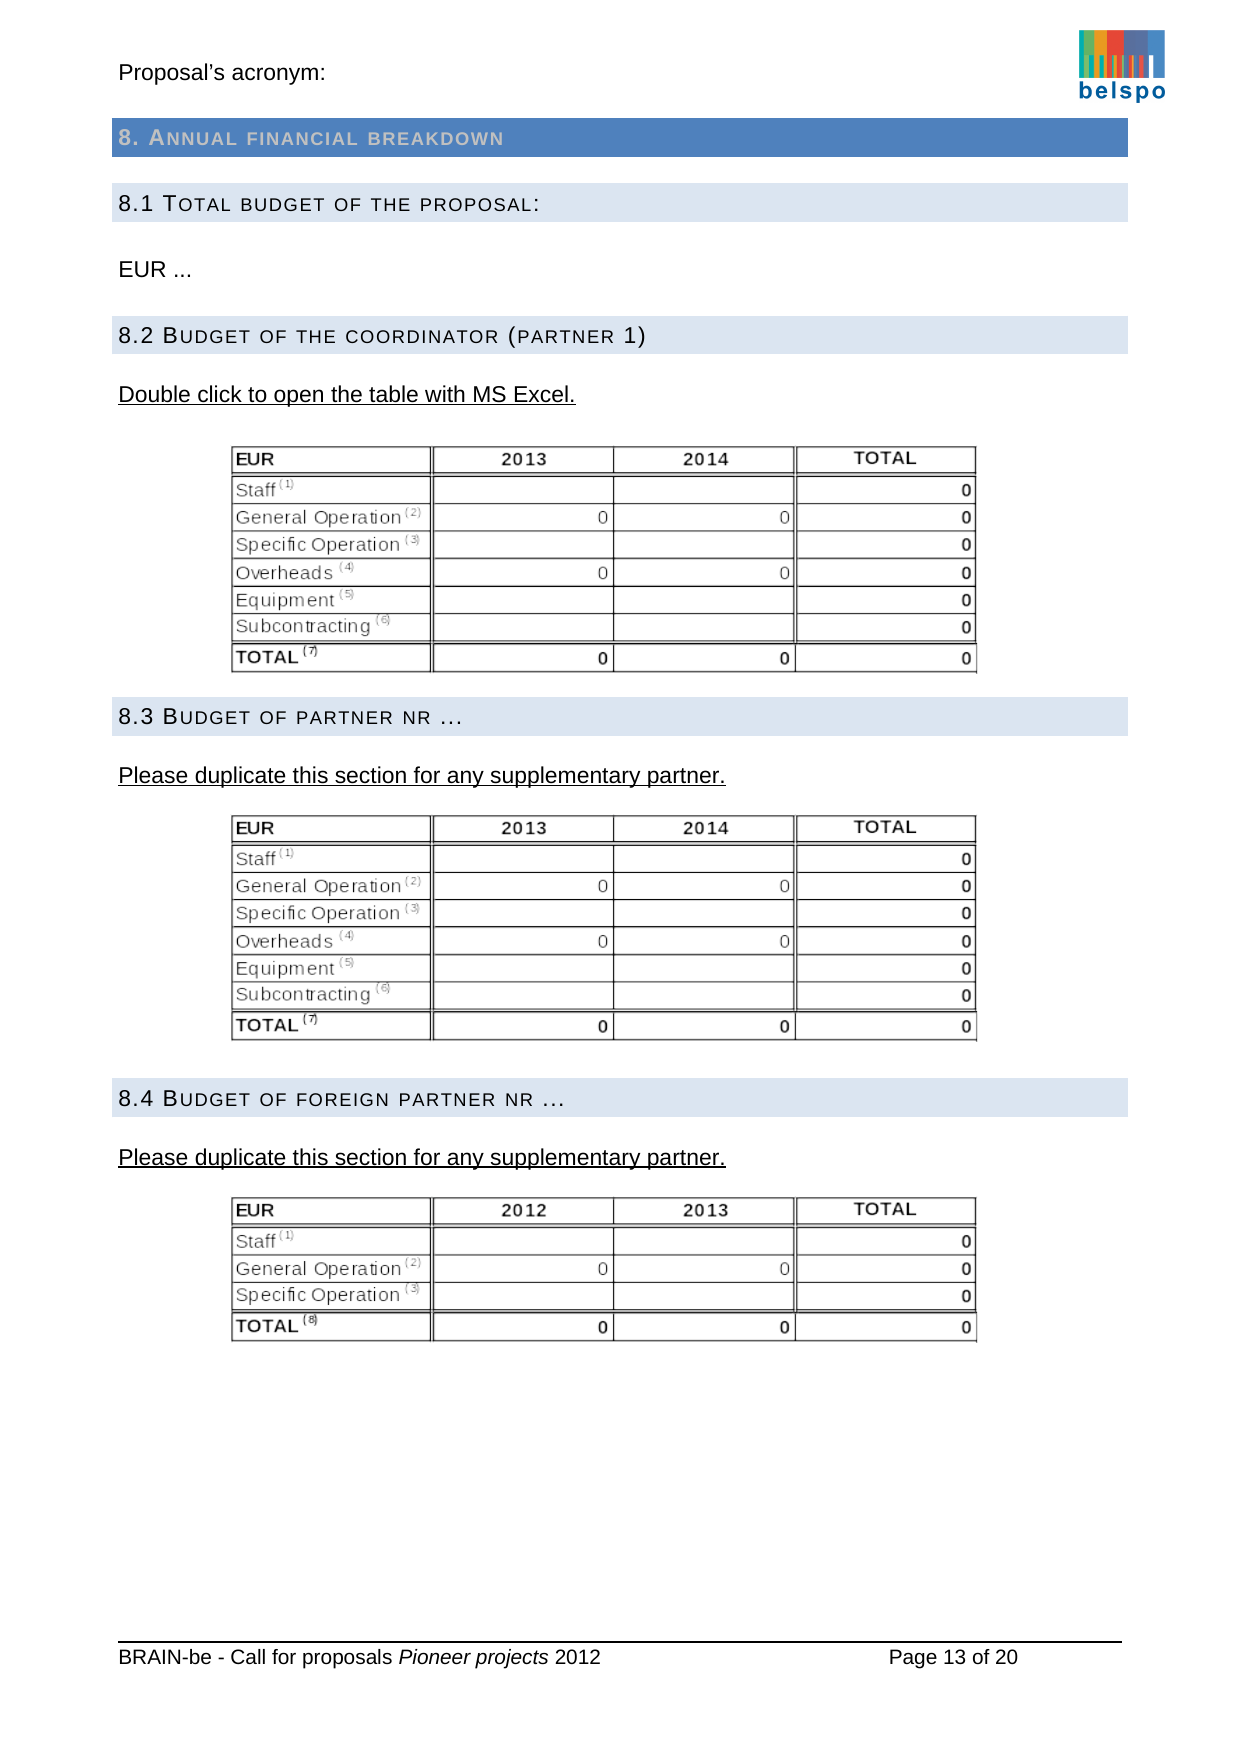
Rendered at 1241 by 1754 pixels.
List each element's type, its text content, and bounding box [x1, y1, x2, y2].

subtitle 8. Annual financial breakdown [118, 124, 1122, 151]
text Please duplicate this section for any supplementary partner. [118, 1144, 1122, 1170]
subtitle 8.4 Budget of foreign partner nr ... [118, 1085, 1122, 1111]
text Double click to open the table with MS Excel. [118, 381, 1122, 407]
subtitle 8.2 Budget of the coordinator (partner 1) [118, 322, 1122, 348]
table_header EUR ... [107, 249, 1131, 289]
text Please duplicate this section for any supplementary partner. [118, 762, 1122, 789]
subtitle 8.3 Budget of partner nr ... [118, 703, 1122, 730]
picture [1079, 30, 1165, 103]
subtitle 8.1 Total budget of the proposal: [118, 190, 1122, 216]
